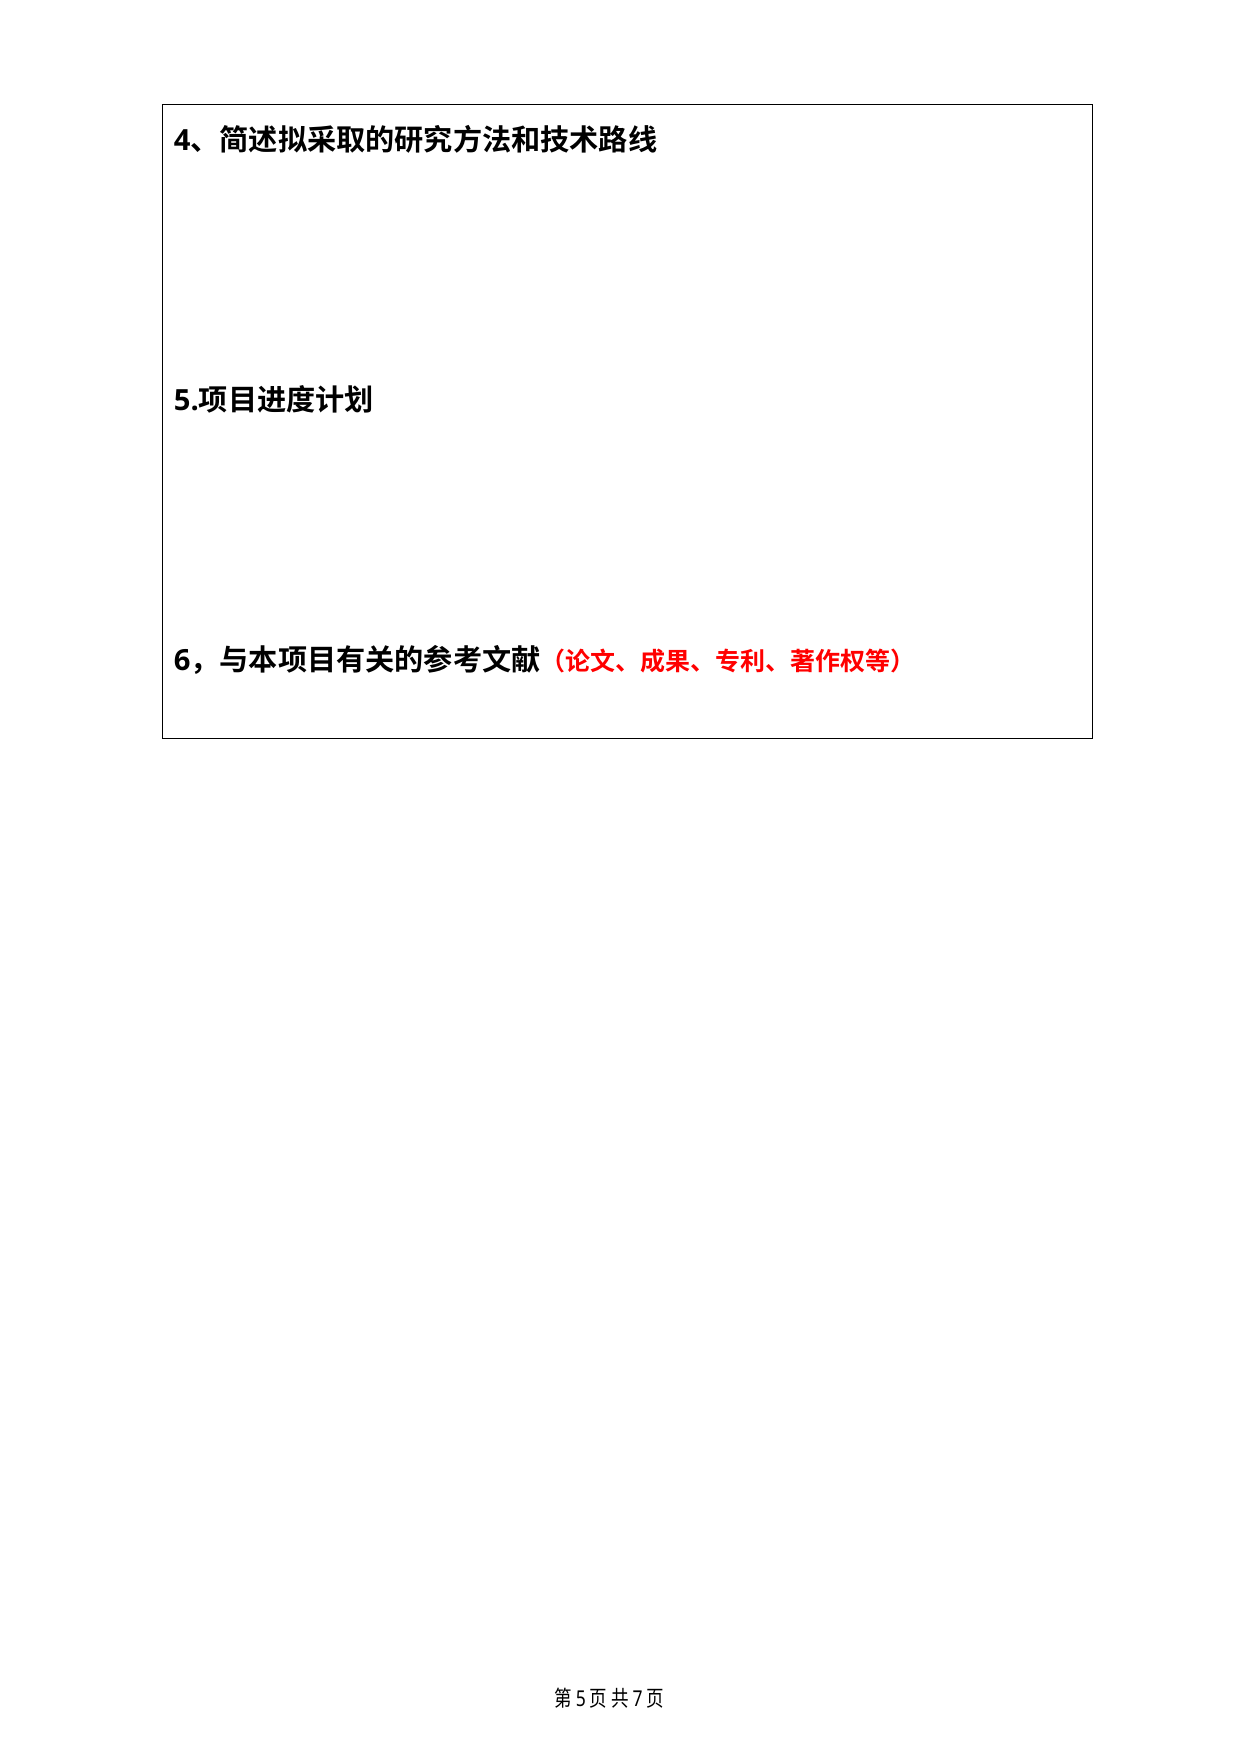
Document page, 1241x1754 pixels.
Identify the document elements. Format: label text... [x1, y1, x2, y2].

table_header 4、简述拟采取的研究方法和技术路线 5.项目进度计划 6，与本项目有关的参考文献（论文、成果、专利、著作权等） [163, 105, 1092, 738]
